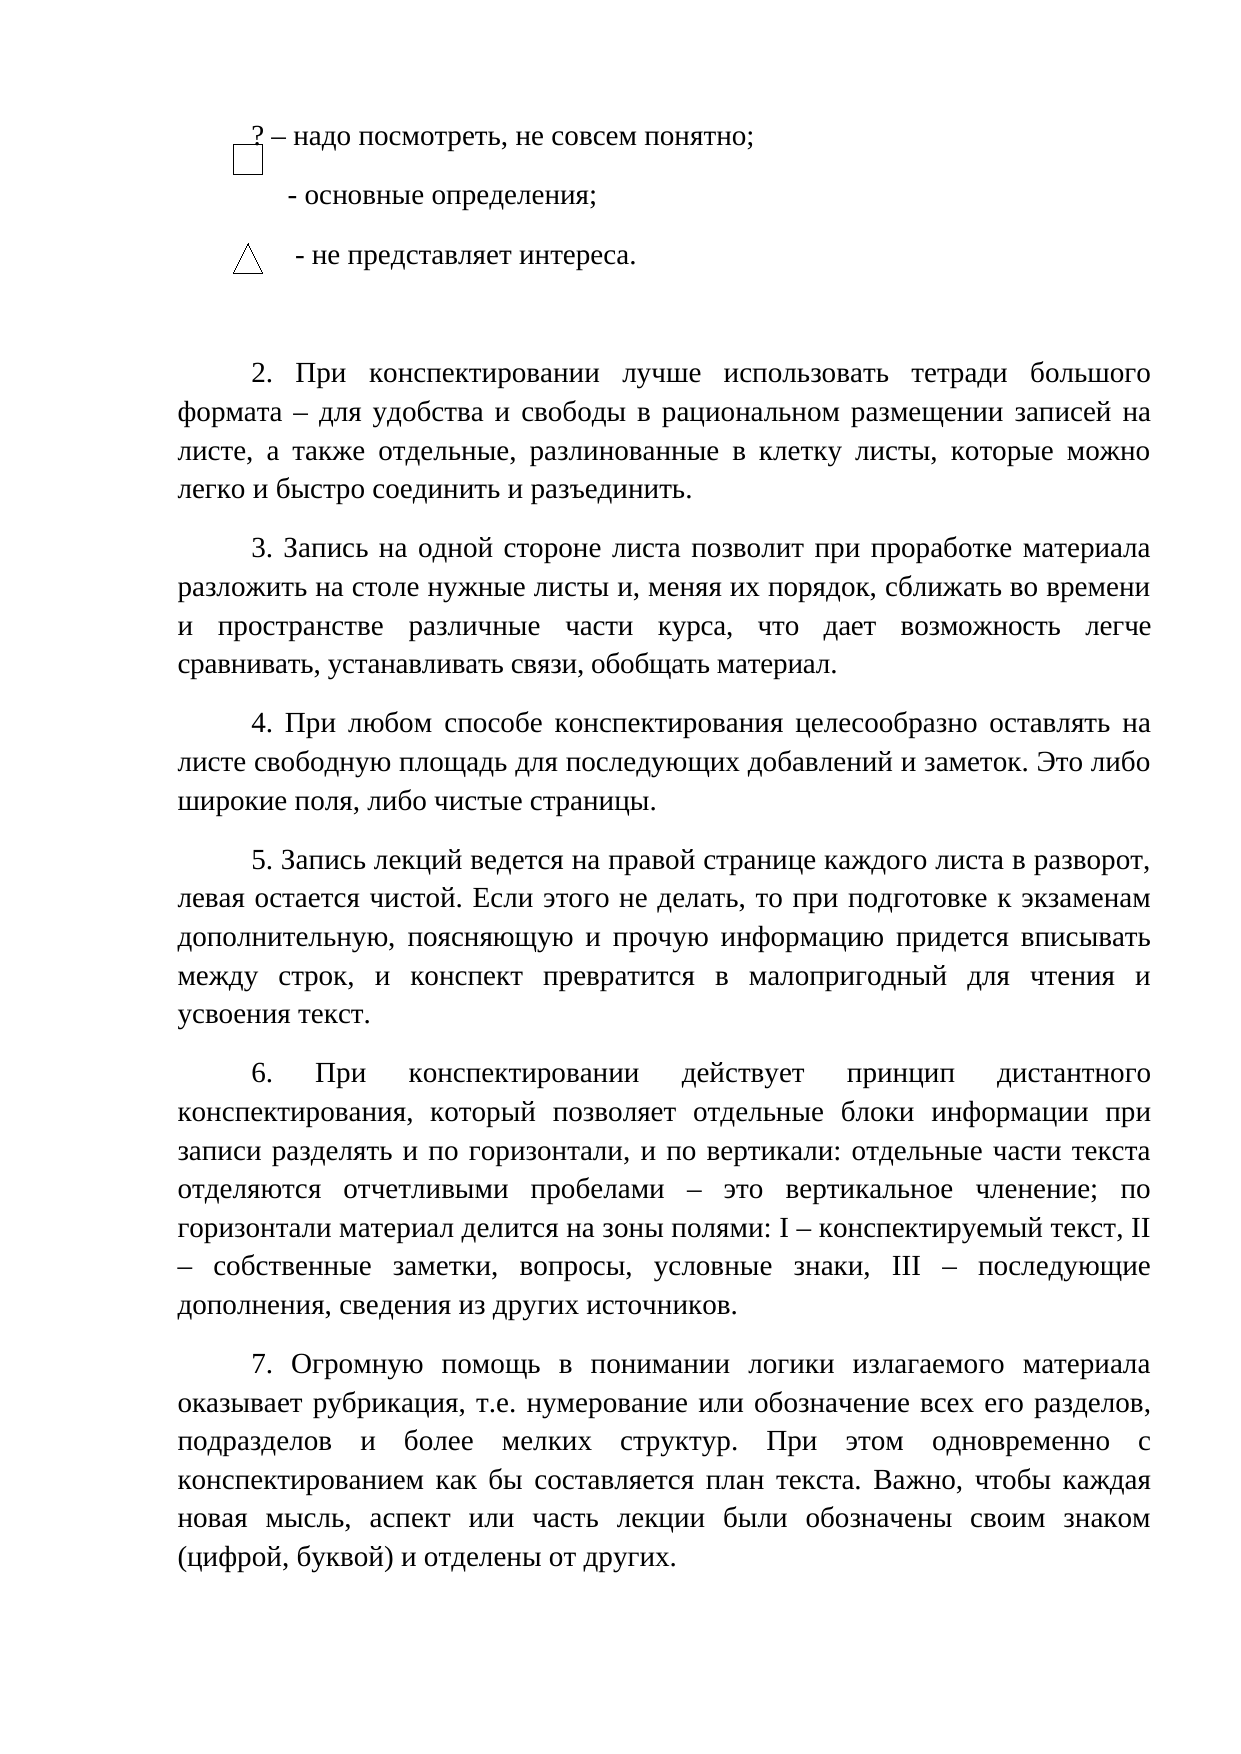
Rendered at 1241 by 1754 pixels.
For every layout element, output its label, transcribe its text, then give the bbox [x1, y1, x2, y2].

text 2. При конспектировании лучше использовать тетради большого формата – для удобства и свободы в рациональном размещении записей на листе, а также отдельные, разлинованные в клетку листы, которые можно легко и быстро соединить и разъединить. [177, 356, 1152, 505]
text 6. При конспектировании действует принцип дистантного конспектирования, который позволяет отдельные блоки информации при записи разделять и по горизонтали, и по вертикали: отдельные части текста отделяются отчетливыми пробелами – это вертикальное членение; по горизонтали материал делится на зоны полями: I – конспектируемый текст, II – собственные заметки, вопросы, условные знаки, III – последующие дополнения, сведения из других источников. [177, 1056, 1152, 1320]
text 3. Запись на одной стороне листа позволит при проработке материала разложить на столе нужные листы и, меняя их порядок, сближать во времени и пространстве различные части курса, что дает возможность легче сравнивать, устанавливать связи, обобщать материал. [177, 531, 1152, 680]
text 5. Запись лекций ведется на правой странице каждого листа в разворот, левая остается чистой. Если этого не делать, то при подготовке к экзаменам дополнительную, поясняющую и прочую информацию придется вписывать между строк, и конспект превратится в малопригодный для чтения и усвоения текст. [177, 842, 1152, 1030]
text 4. При любом способе конспектирования целесообразно оставлять на листе свободную площадь для последующих добавлений и заметок. Это либо широкие поля, либо чистые страницы. [177, 706, 1152, 816]
text ? – надо посмотреть, не совсем понятно; [177, 118, 1152, 152]
text 7. Огромную помощь в понимании логики излагаемого материала оказывает рубрикация, т.е. нумерование или обозначение всех его разделов, подразделов и более мелких структур. При этом одновременно с конспектированием как бы составляется план текста. Важно, чтобы каждая новая мысль, аспект или часть лекции были обозначены своим знаком (цифрой, буквой) и отделены от других. [177, 1346, 1152, 1572]
text - не представляет интереса. [177, 237, 1152, 270]
text - основные определения; [177, 177, 1152, 211]
